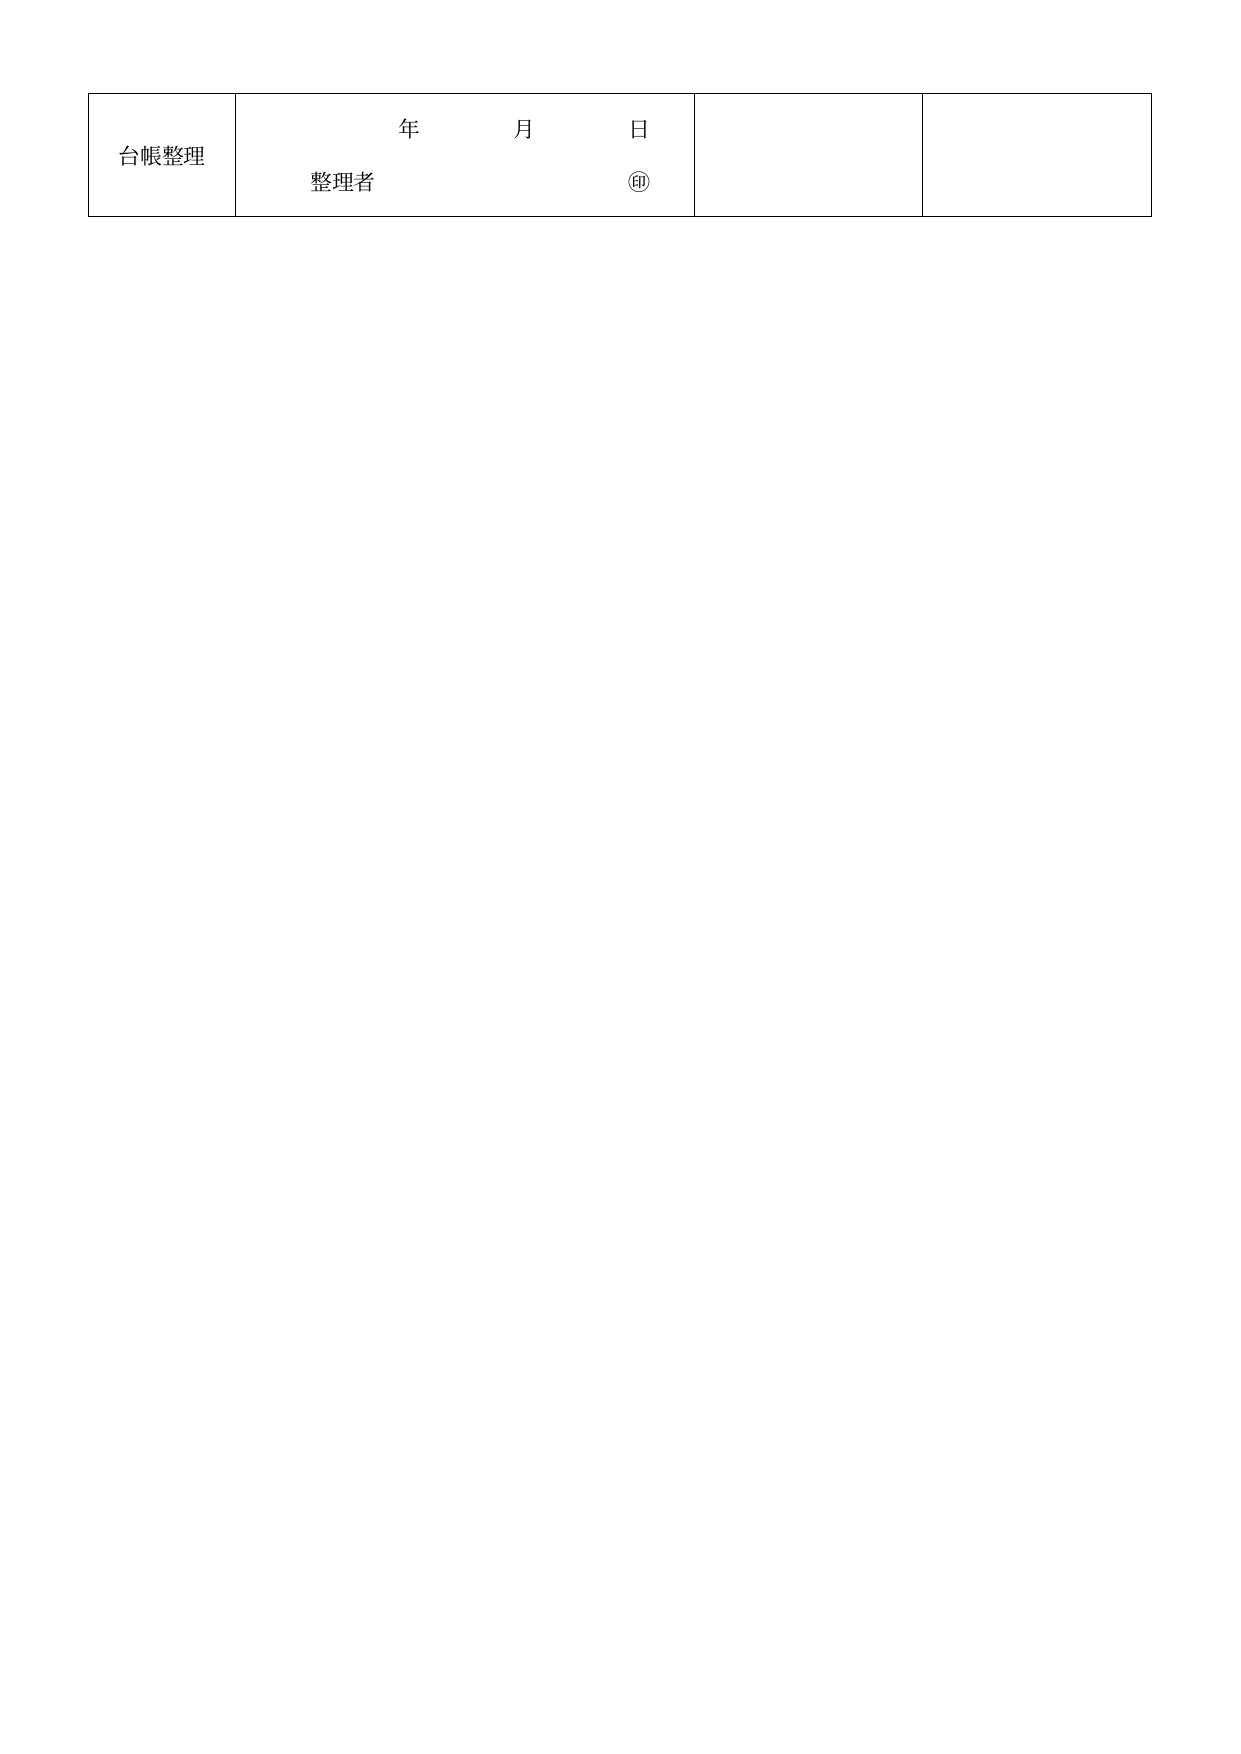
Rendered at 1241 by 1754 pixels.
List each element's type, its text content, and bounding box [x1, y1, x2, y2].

table_cell [923, 94, 1151, 216]
table_cell [695, 94, 922, 216]
table_cell 台帳整理 [89, 94, 235, 216]
table_cell 年 月 日 整理者 ㊞ [236, 94, 694, 216]
